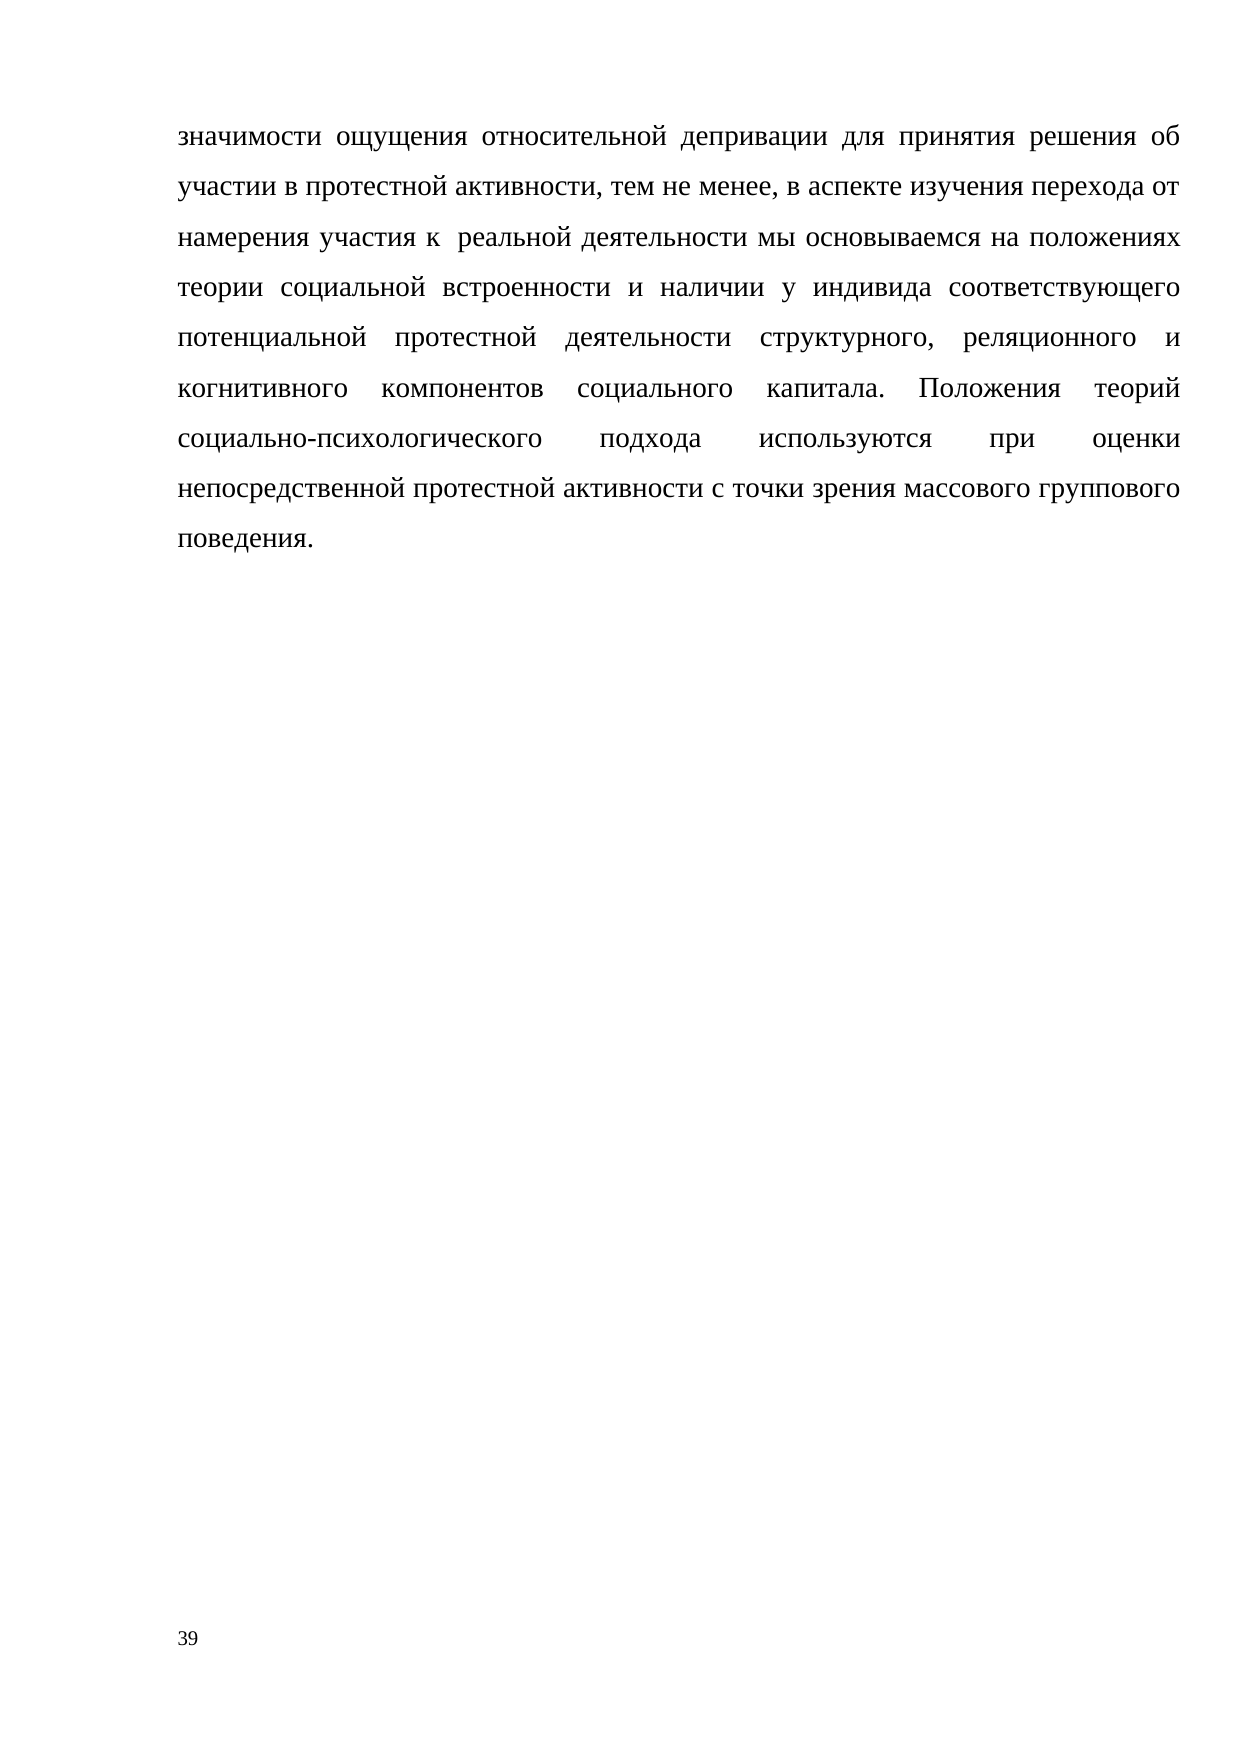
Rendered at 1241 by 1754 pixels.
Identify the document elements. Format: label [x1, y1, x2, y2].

text [177, 118, 1181, 554]
